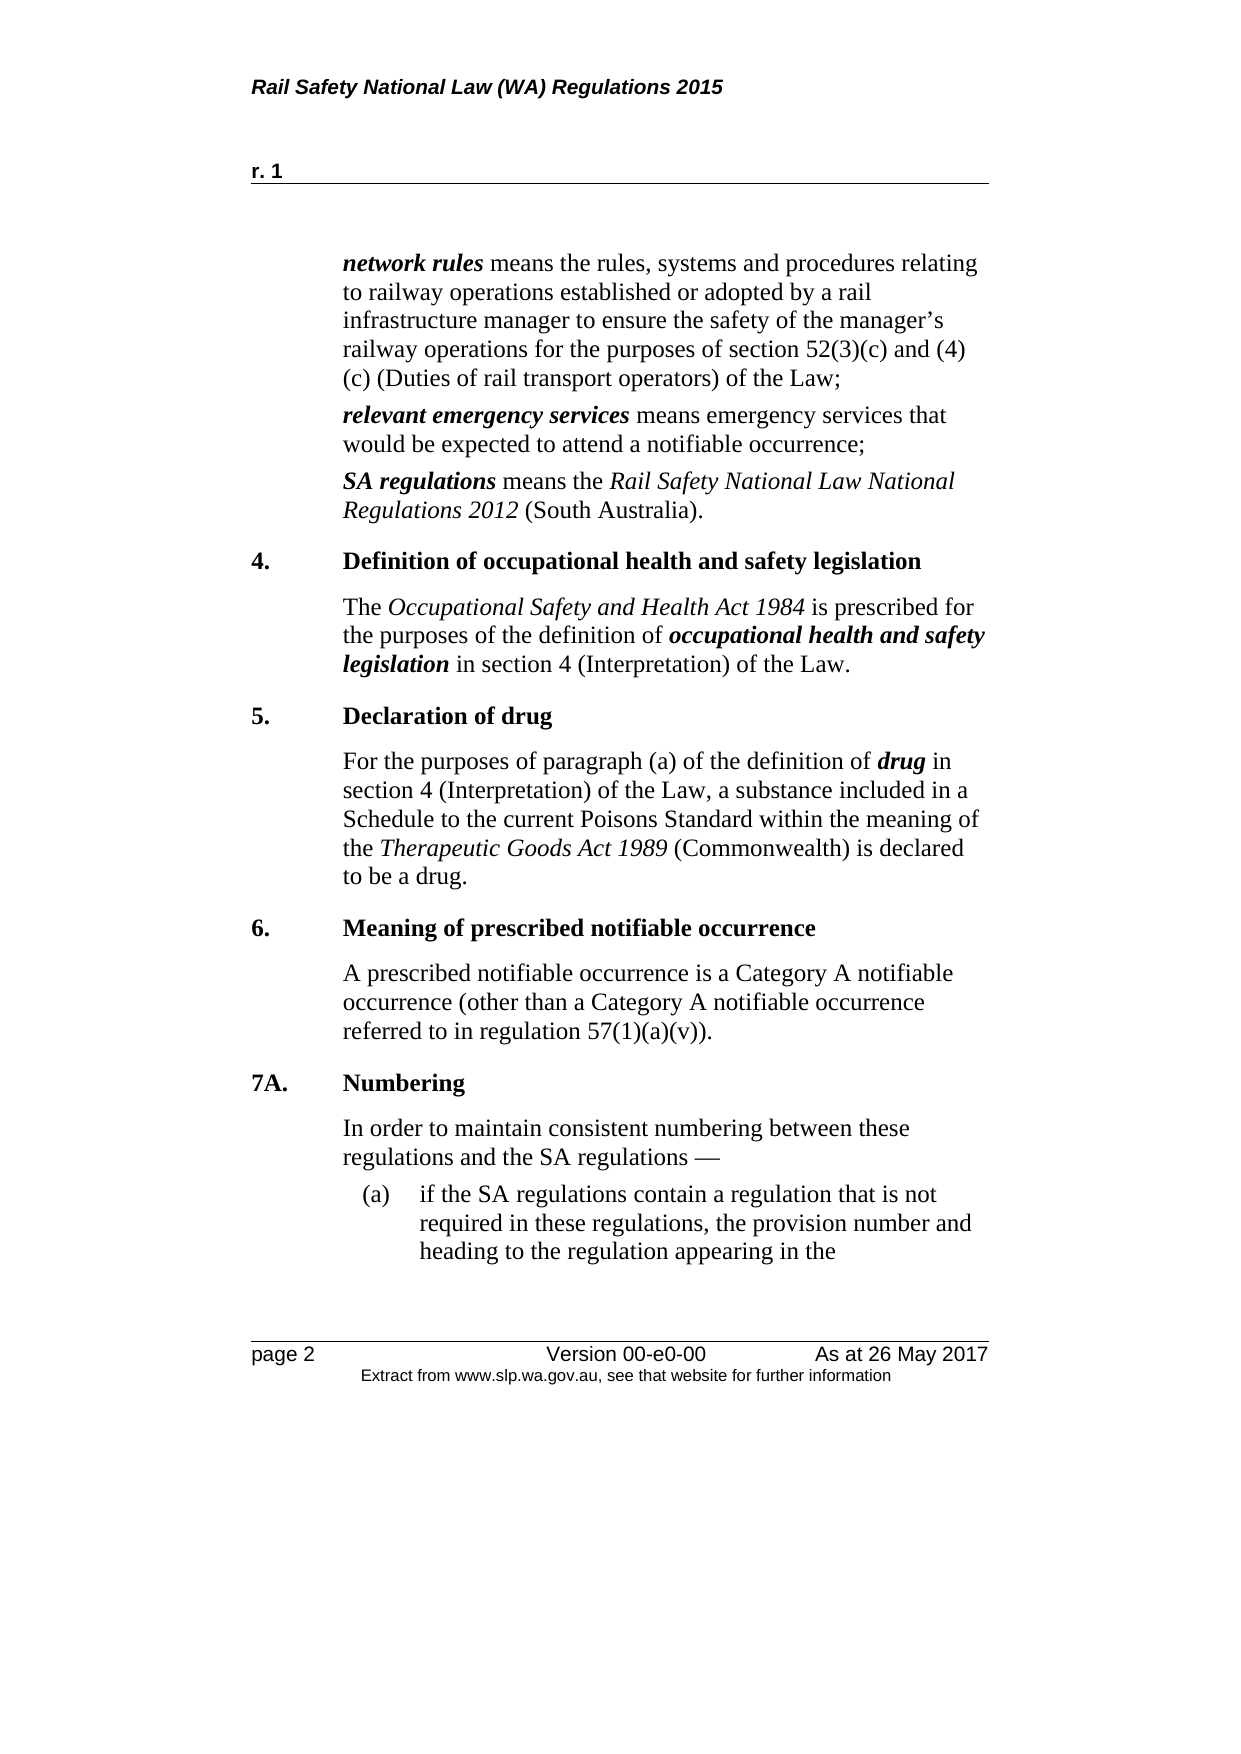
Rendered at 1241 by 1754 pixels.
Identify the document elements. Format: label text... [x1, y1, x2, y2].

text A prescribed notifiable occurrence is a Category A notifiable occurrence (other than a Category A notifiable occurrence referred to in regulation 57(1)(a)(v)). [251, 958, 989, 1045]
text SA regulations means the Rail Safety National Law National Regulations 2012 (South Australia). [251, 466, 989, 523]
text network rules means the rules, systems and procedures relating to railway operations established or adopted by a rail infrastructure manager to ensure the safety of the manager’s railway operations for the purposes of section 52(3)(c) and (4)(c) (Duties of rail transport operators) of the Law; [251, 248, 989, 392]
text For the purposes of paragraph (a) of the definition of drug in section 4 (Interpretation) of the Law, a substance included in a Schedule to the current Poisons Standard within the meaning of the Therapeutic Goods Act 1989 (Commonwealth) is declared to be a drug. [251, 746, 989, 890]
text The Occupational Safety and Health Act 1984 is prescribed for the purposes of the definition of occupational health and safety legislation in section 4 (Interpretation) of the Law. [251, 592, 989, 678]
subtitle 4. Definition of occupational health and safety legislation [251, 546, 989, 575]
text relevant emergency services means emergency services that would be expected to attend a notifiable occurrence; [251, 400, 989, 458]
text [251, 1179, 989, 1265]
subtitle 6. Meaning of prescribed notifiable occurrence [251, 913, 989, 942]
text In order to maintain consistent numbering between these regulations and the SA regulations — [251, 1113, 989, 1171]
subtitle 7A. Numbering [251, 1068, 989, 1096]
subtitle 5. Declaration of drug [251, 701, 989, 730]
